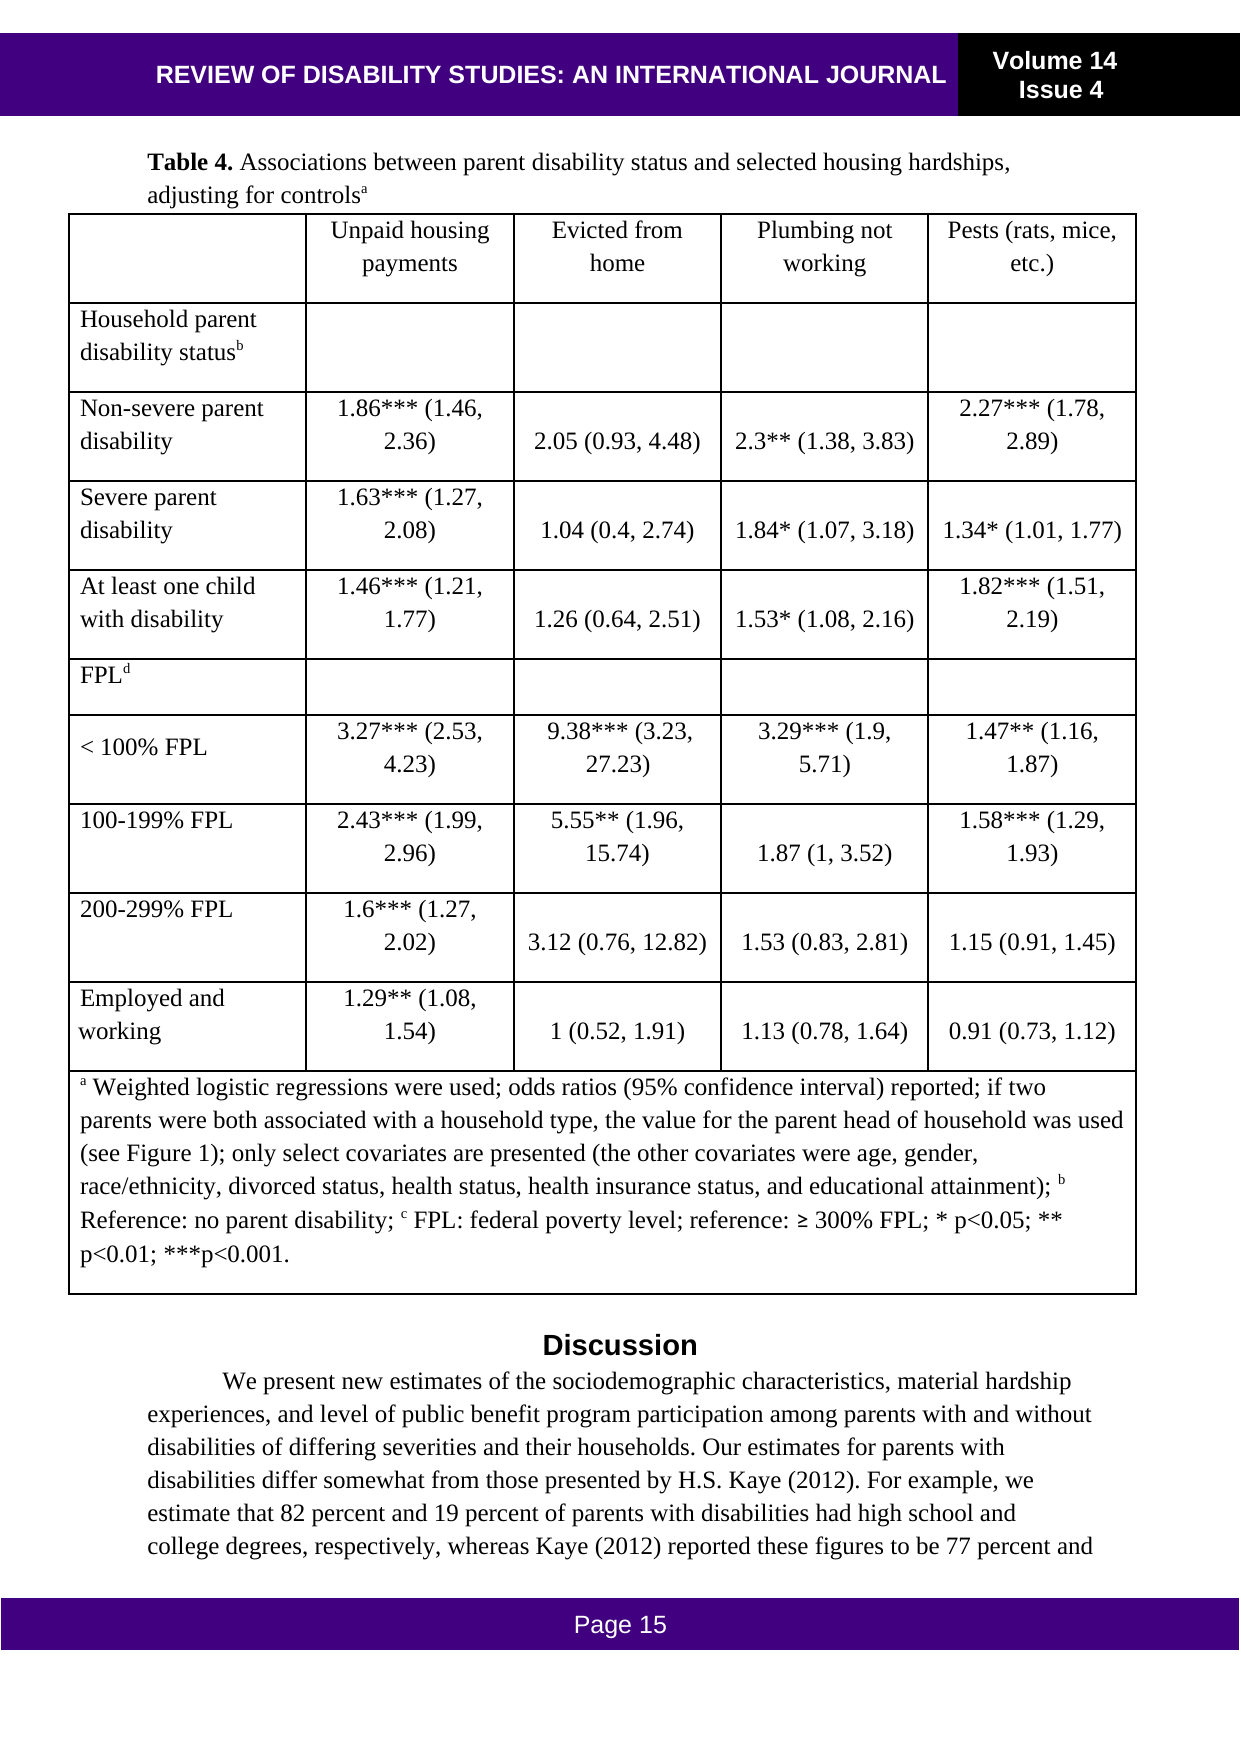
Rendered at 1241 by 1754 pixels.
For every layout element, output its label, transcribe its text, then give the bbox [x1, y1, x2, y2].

table_cell 1 (0.52, 1.91) [515, 983, 720, 1069]
table_cell Employed and working [70, 983, 305, 1069]
table_cell Severe parent disability [70, 482, 305, 569]
table_cell a Weighted logistic regressions were used; odds ratios (95% confidence interval) reported; if two parents were both associated with a household type, the value for the parent head of household was used (see Figure 1); only select covariates are presented (the other covariates were age, gender, race/ethnicity, divorced status, health status, health insurance status, and educational attainment); b Reference: no parent disability; c FPL: federal poverty level; reference: ≥ 300% FPL; * p<0.05; ** p<0.01; ***p<0.001. [70, 1072, 1135, 1293]
table_cell 1.63*** (1.27, 2.08) [307, 482, 513, 569]
table_header Evicted from home [515, 215, 720, 302]
table_cell 5.55** (1.96, 15.74) [515, 805, 720, 892]
subtitle Discussion [147, 1328, 1093, 1361]
table_cell 200-299% FPL [70, 894, 305, 981]
table_cell 3.29*** (1.9, 5.71) [722, 716, 927, 803]
table_header Pests (rats, mice, etc.) [929, 215, 1135, 302]
table_cell 1.34* (1.01, 1.77) [929, 482, 1135, 569]
table_cell 1.87 (1, 3.52) [722, 805, 927, 892]
table_cell [929, 660, 1135, 714]
table_cell 1.46*** (1.21, 1.77) [307, 571, 513, 658]
table_cell 1.53 (0.83, 2.81) [722, 894, 927, 981]
table_cell [929, 304, 1135, 391]
table_cell 2.05 (0.93, 4.48) [515, 393, 720, 480]
table_cell [307, 660, 513, 714]
table_cell 1.04 (0.4, 2.74) [515, 482, 720, 569]
table_cell [307, 304, 513, 391]
table_cell 1.6*** (1.27, 2.02) [307, 894, 513, 981]
table_cell 1.15 (0.91, 1.45) [929, 894, 1135, 981]
table_cell 2.3** (1.38, 3.83) [722, 393, 927, 480]
table_header Plumbing not working [722, 215, 927, 302]
table_cell 3.27*** (2.53, 4.23) [307, 716, 513, 803]
table_cell FPLd [70, 660, 305, 714]
text Table 4. Associations between parent disability status and selected housing hardships, adjusting for controlsa [147, 147, 1093, 209]
table_cell 1.82*** (1.51, 2.19) [929, 571, 1135, 658]
table_cell 1.84* (1.07, 3.18) [722, 482, 927, 569]
table_cell 2.43*** (1.99, 2.96) [307, 805, 513, 892]
table_cell [722, 304, 927, 391]
table_cell 1.53* (1.08, 2.16) [722, 571, 927, 658]
table_cell 1.29** (1.08, 1.54) [307, 983, 513, 1069]
table_cell Household parent disability statusb [70, 304, 305, 391]
table_cell 2.27*** (1.78, 2.89) [929, 393, 1135, 480]
table_cell 1.26 (0.64, 2.51) [515, 571, 720, 658]
table_cell At least one child with disability [70, 571, 305, 658]
table_header [70, 215, 305, 302]
table_cell 1.47** (1.16, 1.87) [929, 716, 1135, 803]
table_cell [515, 660, 720, 714]
table_cell 100-199% FPL [70, 805, 305, 892]
table_cell 9.38*** (3.23, 27.23) [515, 716, 720, 803]
table_header Unpaid housing payments [307, 215, 513, 302]
table_cell [722, 660, 927, 714]
table_cell 1.13 (0.78, 1.64) [722, 983, 927, 1069]
table_cell 0.91 (0.73, 1.12) [929, 983, 1135, 1069]
table_cell 1.58*** (1.29, 1.93) [929, 805, 1135, 892]
table_cell [515, 304, 720, 391]
table_cell 3.12 (0.76, 12.82) [515, 894, 720, 981]
table_cell Non-severe parent disability [70, 393, 305, 480]
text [147, 1366, 1093, 1560]
table_cell 1.86*** (1.46, 2.36) [307, 393, 513, 480]
table_cell < 100% FPL [70, 716, 305, 803]
